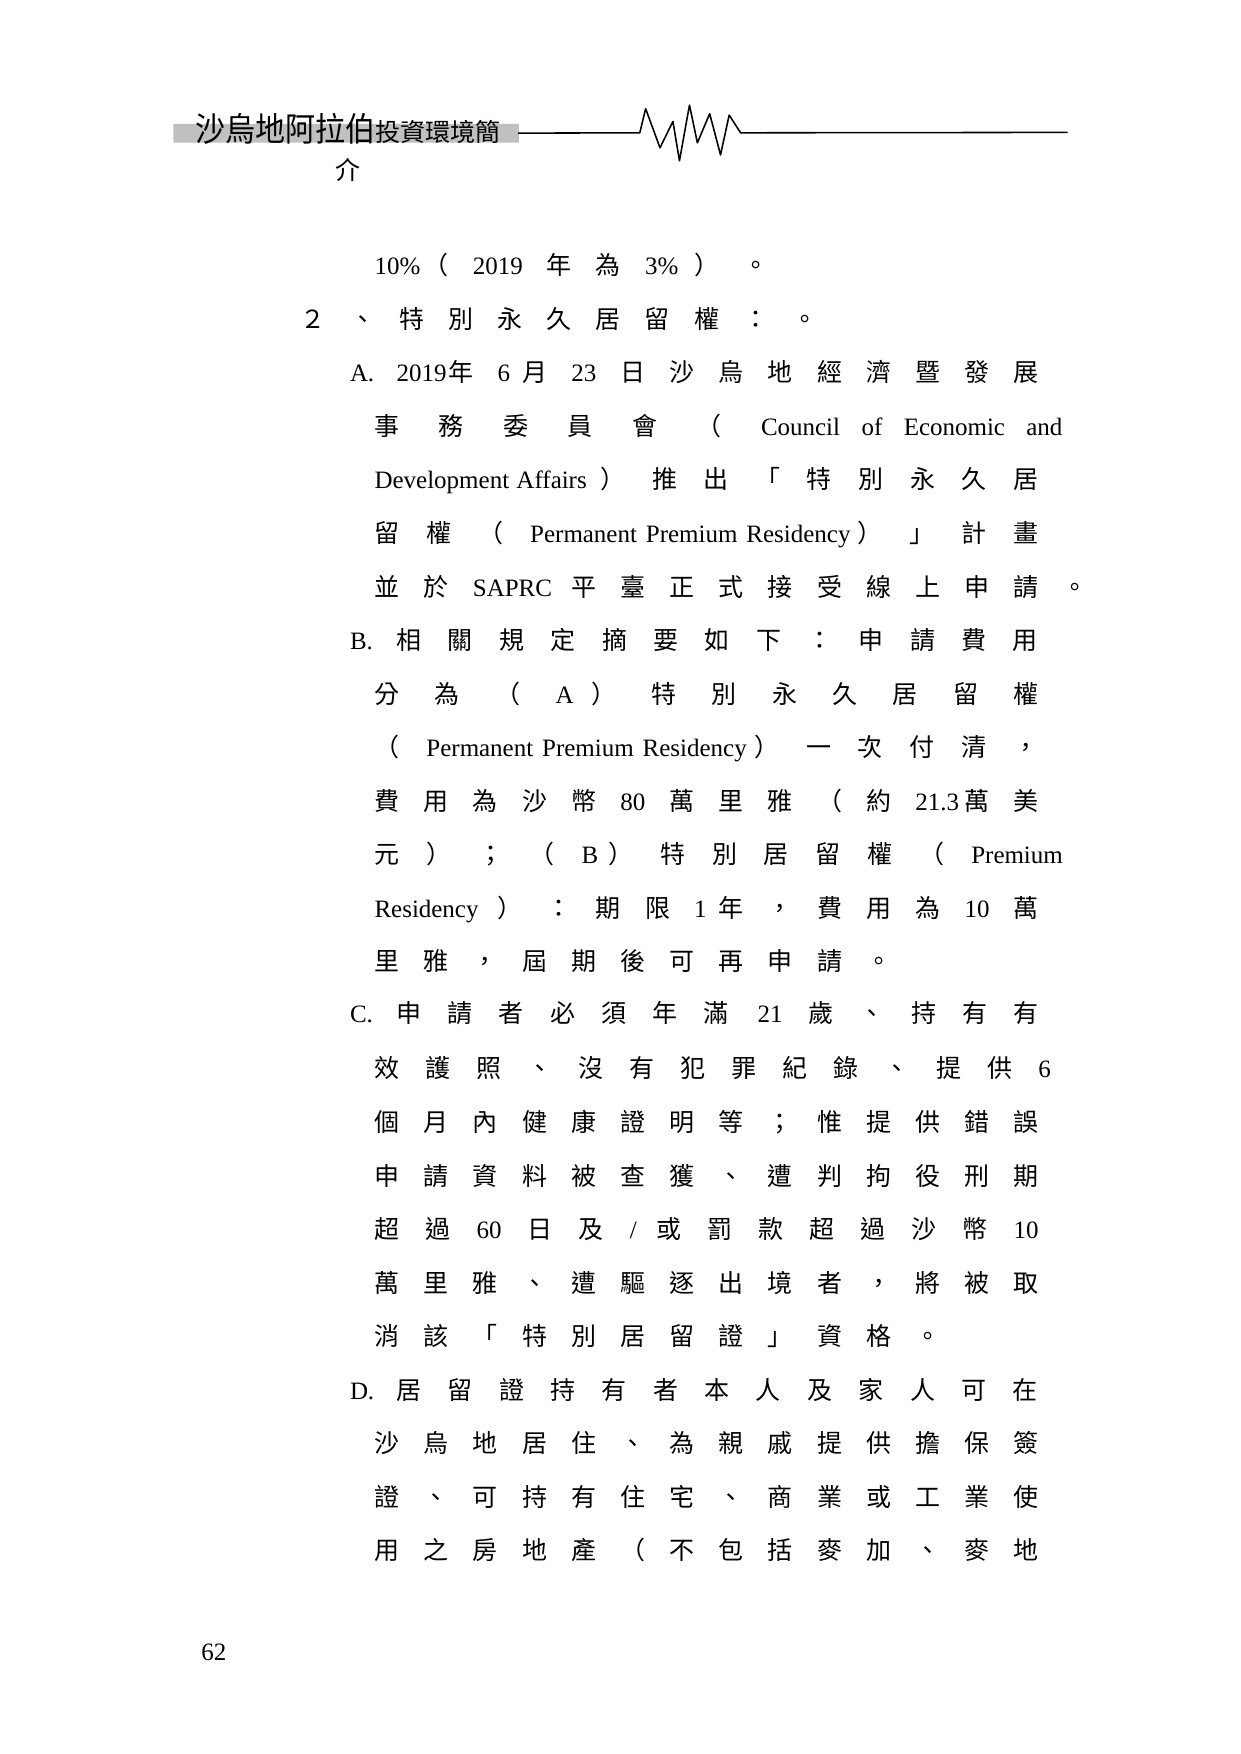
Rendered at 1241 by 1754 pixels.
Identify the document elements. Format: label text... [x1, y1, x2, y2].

text ２、特別永久居留權：。 [276, 291, 1063, 344]
text B. 相關規定摘要如下：申請費用分為（A）特別永久居留權（Permanent Premium Residency）一次付清，費用為沙幣80萬里雅（約21.3萬美元）；（B）特別居留權（Premium Residency）：期限1年，費用為10萬里雅，屆期後可再申請。 [325, 612, 1063, 987]
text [325, 237, 1063, 291]
text C. 申請者必須年滿21歲、持有有效護照、沒有犯罪紀錄、提供6個月內健康證明等；惟提供錯誤申請資料被查獲、遭判拘役刑期超過60日及/或罰款超過沙幣10萬里雅、遭驅逐出境者，將被取消該「特別居留證」資格。 [325, 987, 1063, 1362]
text A. 2019年6月23日沙烏地經濟暨發展事務委員會（Council of Economic and Development Affairs）推出「特別永久居留權（Permanent Premium Residency）」計畫並於SAPRC平臺正式接受線上申請。 [325, 344, 1063, 612]
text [325, 1362, 1063, 1576]
